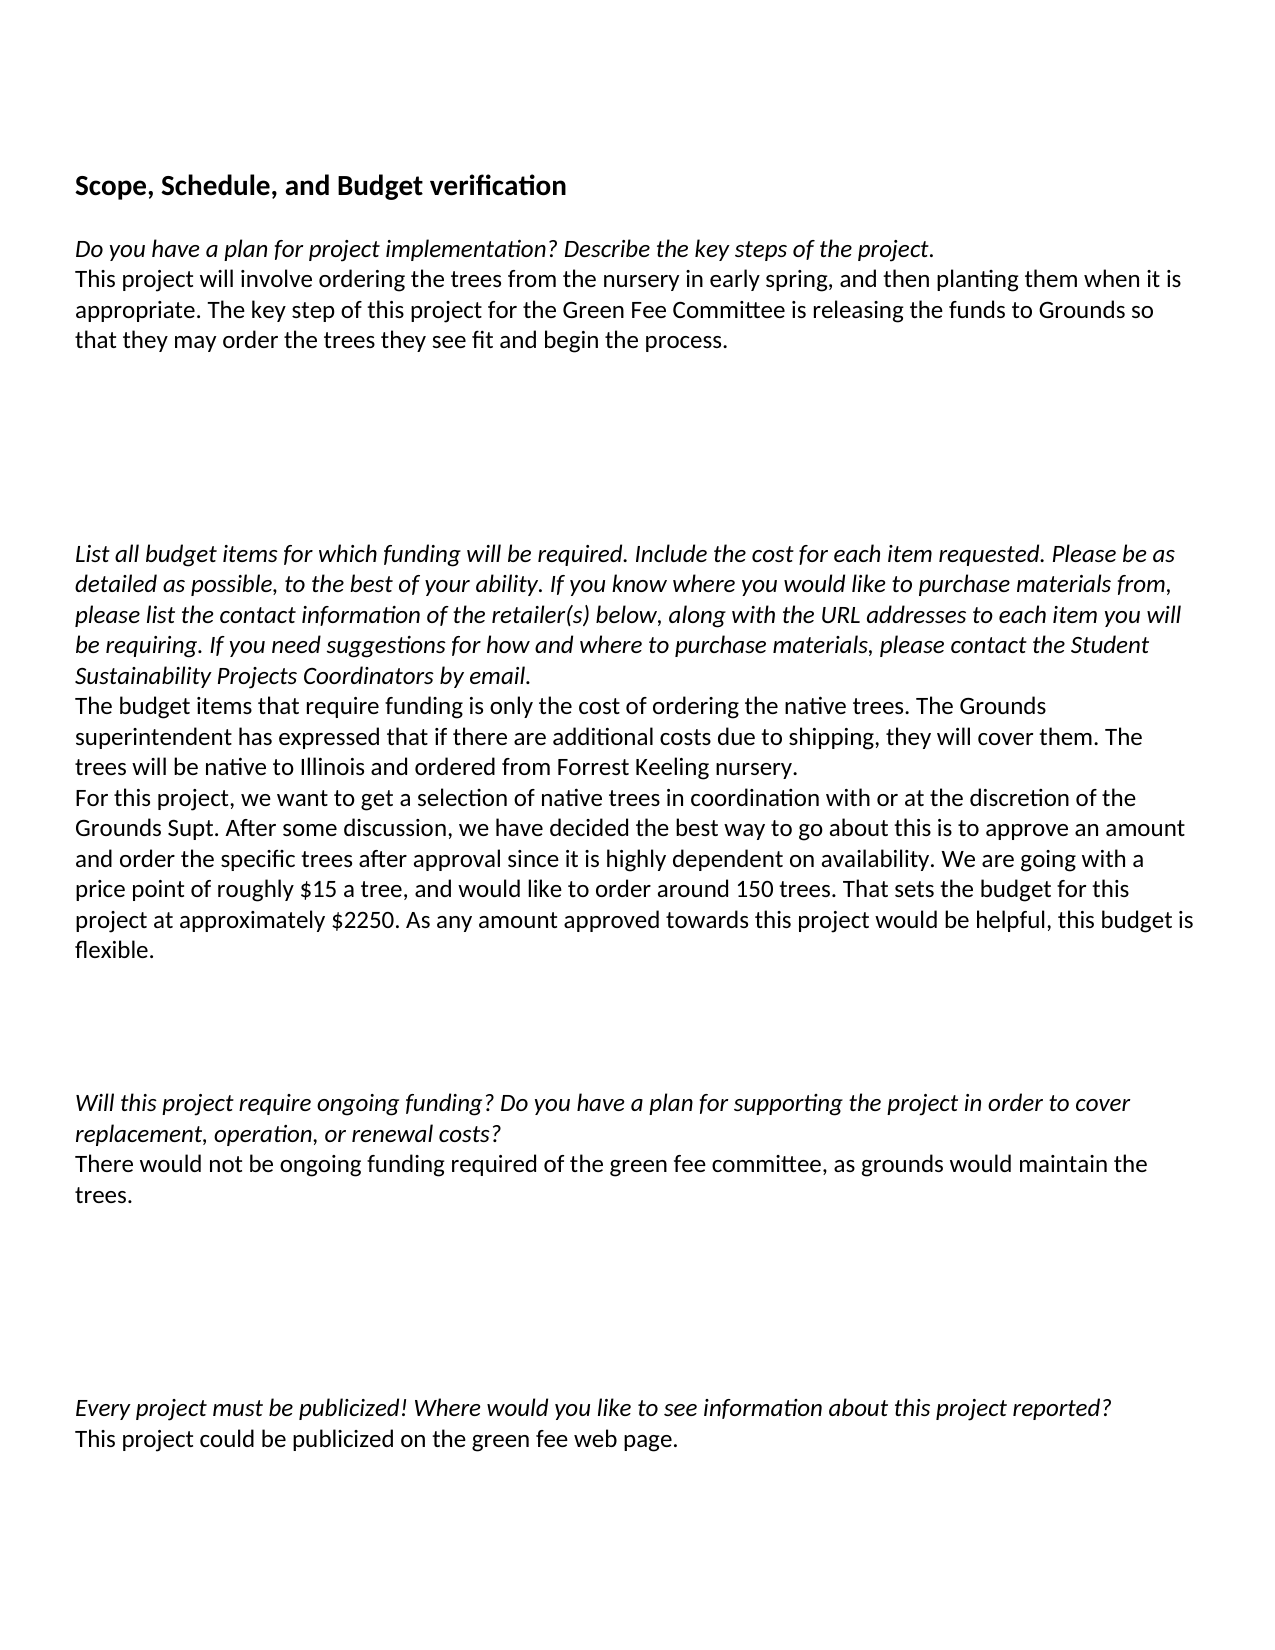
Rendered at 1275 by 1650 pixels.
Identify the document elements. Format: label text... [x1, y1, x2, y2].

text Every project must be publicized! Where would you like to see information about this project reported? [75, 1392, 1200, 1423]
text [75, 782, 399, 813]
text Do you have a plan for project implementation? Describe the key steps of the project. [75, 233, 1200, 263]
text List all budget items for which funding will be required. Include the cost for each item requested. Please be as detailed as possible, to the best of your ability. If you know where you would like to purchase materials from, please list the contact information of the retailer(s) below, along with the URL addresses to each item you will be requiring. If you need suggestions for how and where to purchase materials, please contact the Student Sustainability Projects Coordinators by email. [75, 538, 1200, 691]
text This project will involve ordering the trees from the nursery in early spring, and then planting them when it is appropriate. The key step of this project for the Green Fee Committee is releasing the funds to Grounds so that they may order the trees they see fit and begin the process. [75, 263, 1200, 355]
text This project could be publicized on the green fee web page. [75, 1423, 1200, 1453]
text Scope, Schedule, and Budget verification [75, 167, 1200, 202]
text There would not be ongoing funding required of the green fee committee, as grounds would maintain the trees. [75, 1148, 1200, 1209]
text The budget items that require funding is only the cost of ordering the native trees. The Grounds superintendent has expressed that if there are additional costs due to shipping, they will cover them. The trees will be native to Illinois and ordered from Forrest Keeling nursery. [75, 691, 1200, 782]
text Will this project require ongoing funding? Do you have a plan for supporting the project in order to cover replacement, operation, or renewal costs? [75, 1087, 1200, 1148]
text For this project, we want to get a selection of native trees in coordination with or at the discretion of the Grounds Supt. After some discussion, we have decided the best way to go about this is to approve an amount and order the specific trees after approval since it is highly dependent on availability. We are going with a price point of roughly $15 a tree, and would like to order around 150 trees. That sets the budget for this project at approximately $2250. As any amount approved towards this project would be helpful, this budget is flexible. [155, 782, 1200, 965]
